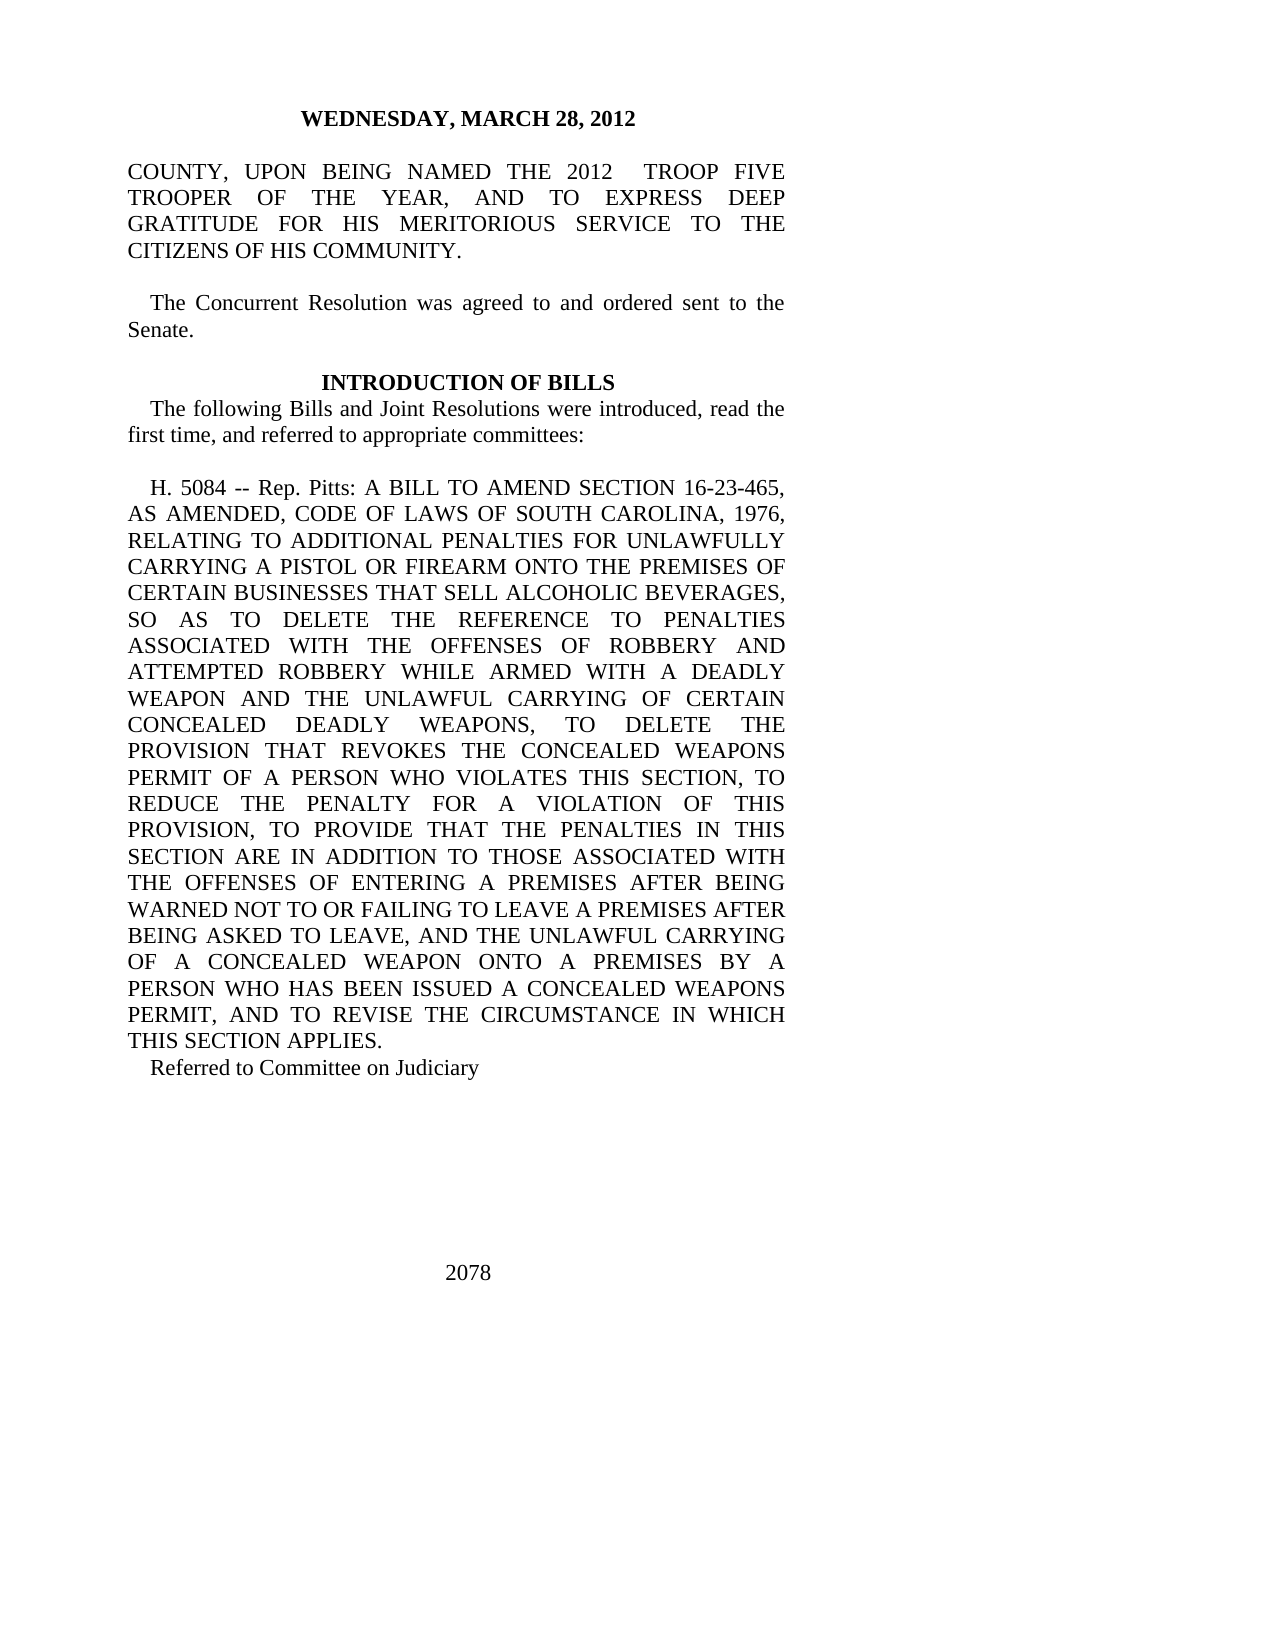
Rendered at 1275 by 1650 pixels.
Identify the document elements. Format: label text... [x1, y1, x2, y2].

text The Concurrent Resolution was agreed to and ordered sent to the Senate. [127, 289, 786, 342]
text H. 5084 -- Rep. Pitts: A BILL TO AMEND SECTION 16-23-465, AS AMENDED, CODE OF LAWS OF SOUTH CAROLINA, 1976, RELATING TO ADDITIONAL PENALTIES FOR UNLAWFULLY CARRYING A PISTOL OR FIREARM ONTO THE PREMISES OF CERTAIN BUSINESSES THAT SELL ALCOHOLIC BEVERAGES, SO AS TO DELETE THE REFERENCE TO PENALTIES ASSOCIATED WITH THE OFFENSES OF ROBBERY AND ATTEMPTED ROBBERY WHILE ARMED WITH A DEADLY WEAPON AND THE UNLAWFUL CARRYING OF CERTAIN CONCEALED DEADLY WEAPONS, TO DELETE THE PROVISION THAT REVOKES THE CONCEALED WEAPONS PERMIT OF A PERSON WHO VIOLATES THIS SECTION, TO REDUCE THE PENALTY FOR A VIOLATION OF THIS PROVISION, TO PROVIDE THAT THE PENALTIES IN THIS SECTION ARE IN ADDITION TO THOSE ASSOCIATED WITH THE OFFENSES OF ENTERING A PREMISES AFTER BEING WARNED NOT TO OR FAILING TO LEAVE A PREMISES AFTER BEING ASKED TO LEAVE, AND THE UNLAWFUL CARRYING OF A CONCEALED WEAPON ONTO A PREMISES BY A PERSON WHO HAS BEEN ISSUED A CONCEALED WEAPONS PERMIT, AND TO REVISE THE CIRCUMSTANCE IN WHICH THIS SECTION APPLIES. [127, 474, 786, 1054]
text The following Bills and Joint Resolutions were introduced, read the first time, and referred to appropriate committees: [127, 395, 786, 448]
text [127, 158, 786, 263]
text INTRODUCTION OF BILLS [127, 368, 786, 395]
text Referred to Committee on Judiciary [127, 1054, 786, 1080]
